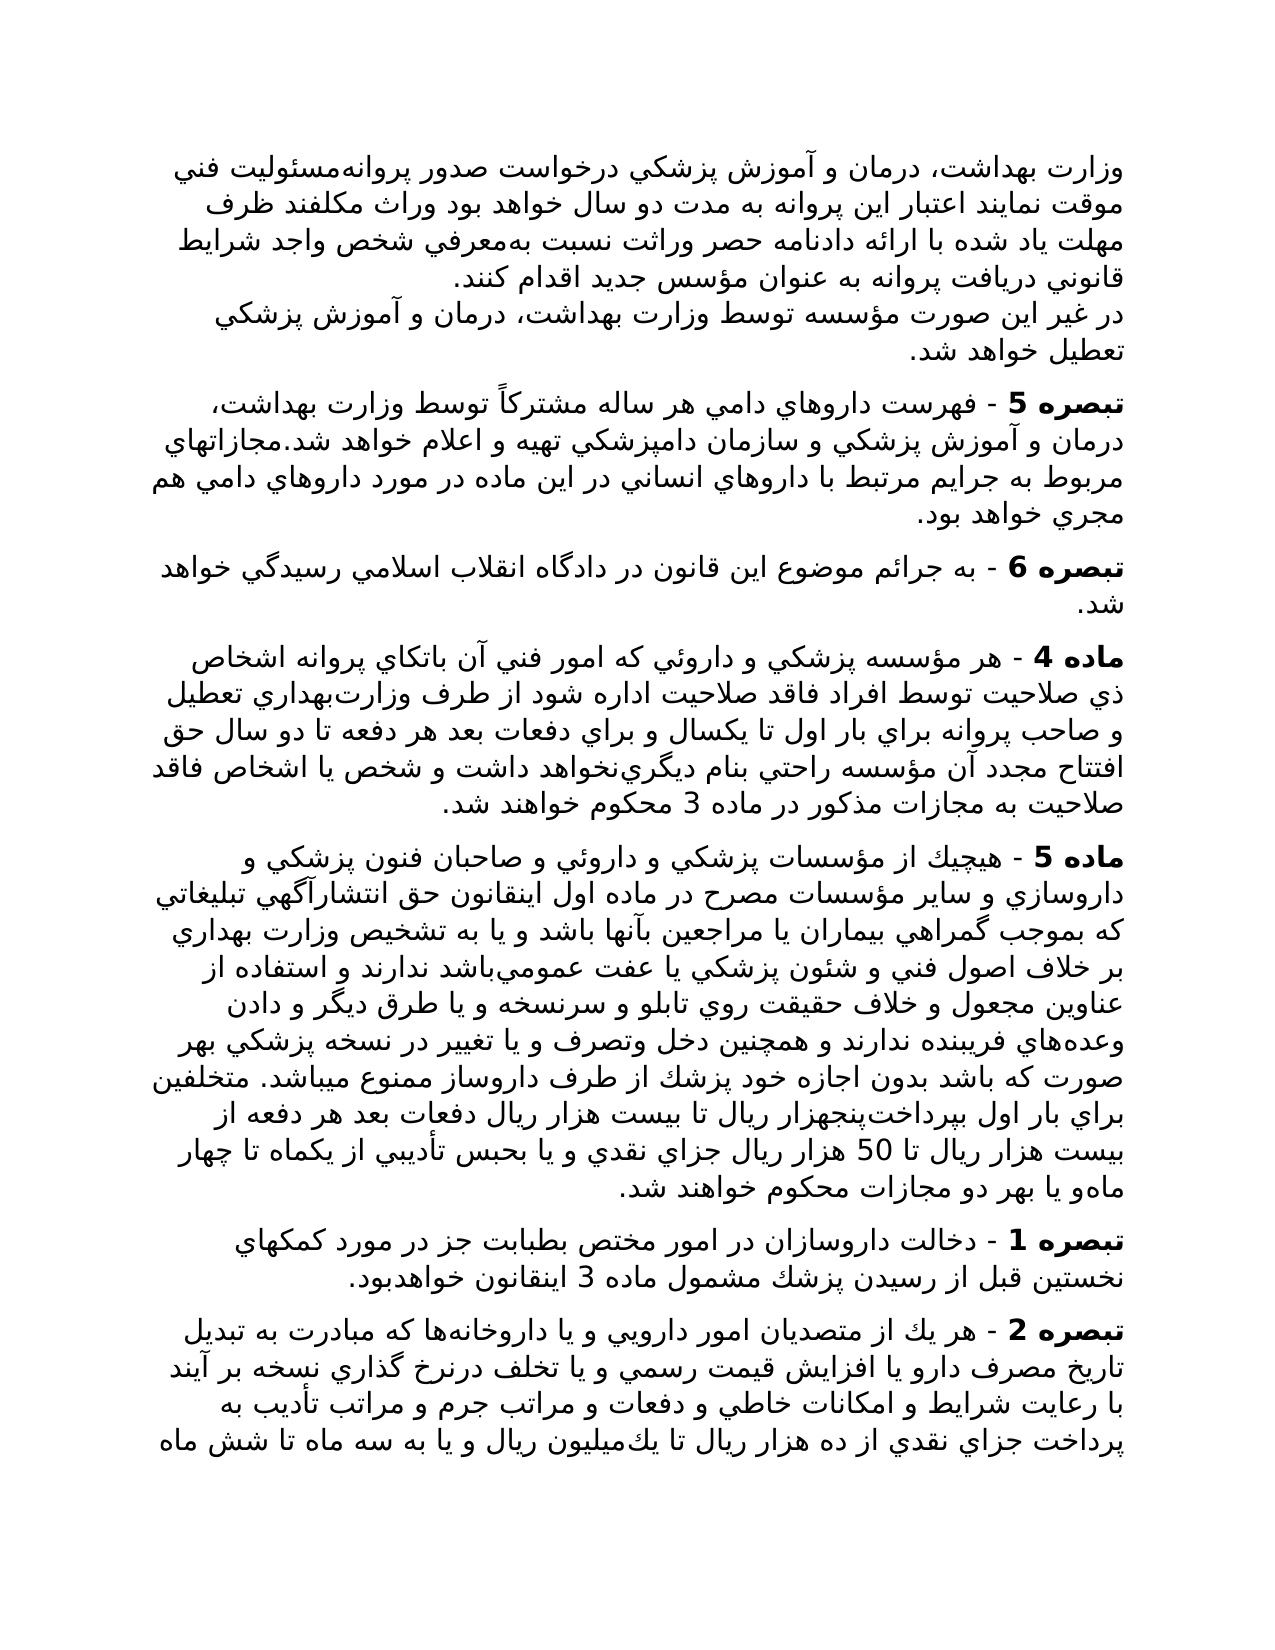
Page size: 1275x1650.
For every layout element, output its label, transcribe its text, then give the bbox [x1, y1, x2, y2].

text ماده 5 - هيچيك از مؤسسات پزشكي و داروئي و صاحبان فنون پزشكي و داروسازي و ساير مؤسسات مصرح در ماده اول اينقانون حق انتشار‌آگهي تبليغاتي كه بموجب گمراهي بيماران يا مراجعين بآنها باشد و يا به تشخيص وزارت بهداري بر خلاف اصول فني و شئون پزشكي يا عفت عمومي‌باشد ندارند و استفاده از عناوين مجعول و خلاف حقيقت روي تابلو و سرنسخه و يا طرق ديگر و دادن وعده‌هاي فريبنده ندارند و همچنين دخل و‌تصرف و يا تغيير در نسخه پزشكي بهر صورت كه باشد بدون اجازه خود پزشك از طرف داروساز ممنوع ميباشد. متخلفين براي بار اول بپرداخت‌پنجهزار ريال تا بيست هزار ريال دفعات بعد هر دفعه از بيست هزار ريال تا 50 هزار ريال جزاي نقدي و يا بحبس تأديبي از يكماه تا چهار ماه‌و يا بهر دو مجازات محكوم خواهند شد. [150, 840, 1125, 1204]
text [150, 150, 1125, 367]
text ماده 4 - هر مؤسسه پزشكي و داروئي كه امور فني آن باتكاي پروانه اشخاص ذي صلاحيت توسط افراد فاقد صلاحيت اداره شود از طرف وزارت‌بهداري تعطيل و صاحب پروانه براي بار اول تا يكسال و براي دفعات بعد هر دفعه تا دو سال حق افتتاح مجدد آن مؤسسه راحتي بنام ديگري‌نخواهد داشت و شخص يا اشخاص فاقد صلاحيت به مجازات مذكور در ماده 3 محكوم خواهند شد. [150, 640, 1125, 821]
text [150, 1313, 1125, 1457]
text تبصره 6 - به جرائم موضوع اين قانون در دادگاه انقلاب اسلامي رسيدگي خواهد شد. [150, 550, 1125, 621]
text تبصره 5 - فهرست داروهاي دامي هر ساله مشتركاً توسط وزارت بهداشت، درمان و آموزش پزشكي و سازمان دامپزشكي تهيه و اعلام خواهد شد.‌مجازاتهاي مربوط به جرايم مرتبط با داروهاي انساني در اين ماده در مورد داروهاي دامي هم مجري خواهد بود. ‌ [150, 387, 1125, 531]
text تبصره 1 - دخالت داروسازان در امور مختص بطبابت جز در مورد كمكهاي نخستين قبل از رسيدن پزشك مشمول ماده 3 اينقانون خواهد‌بود. [150, 1223, 1125, 1294]
